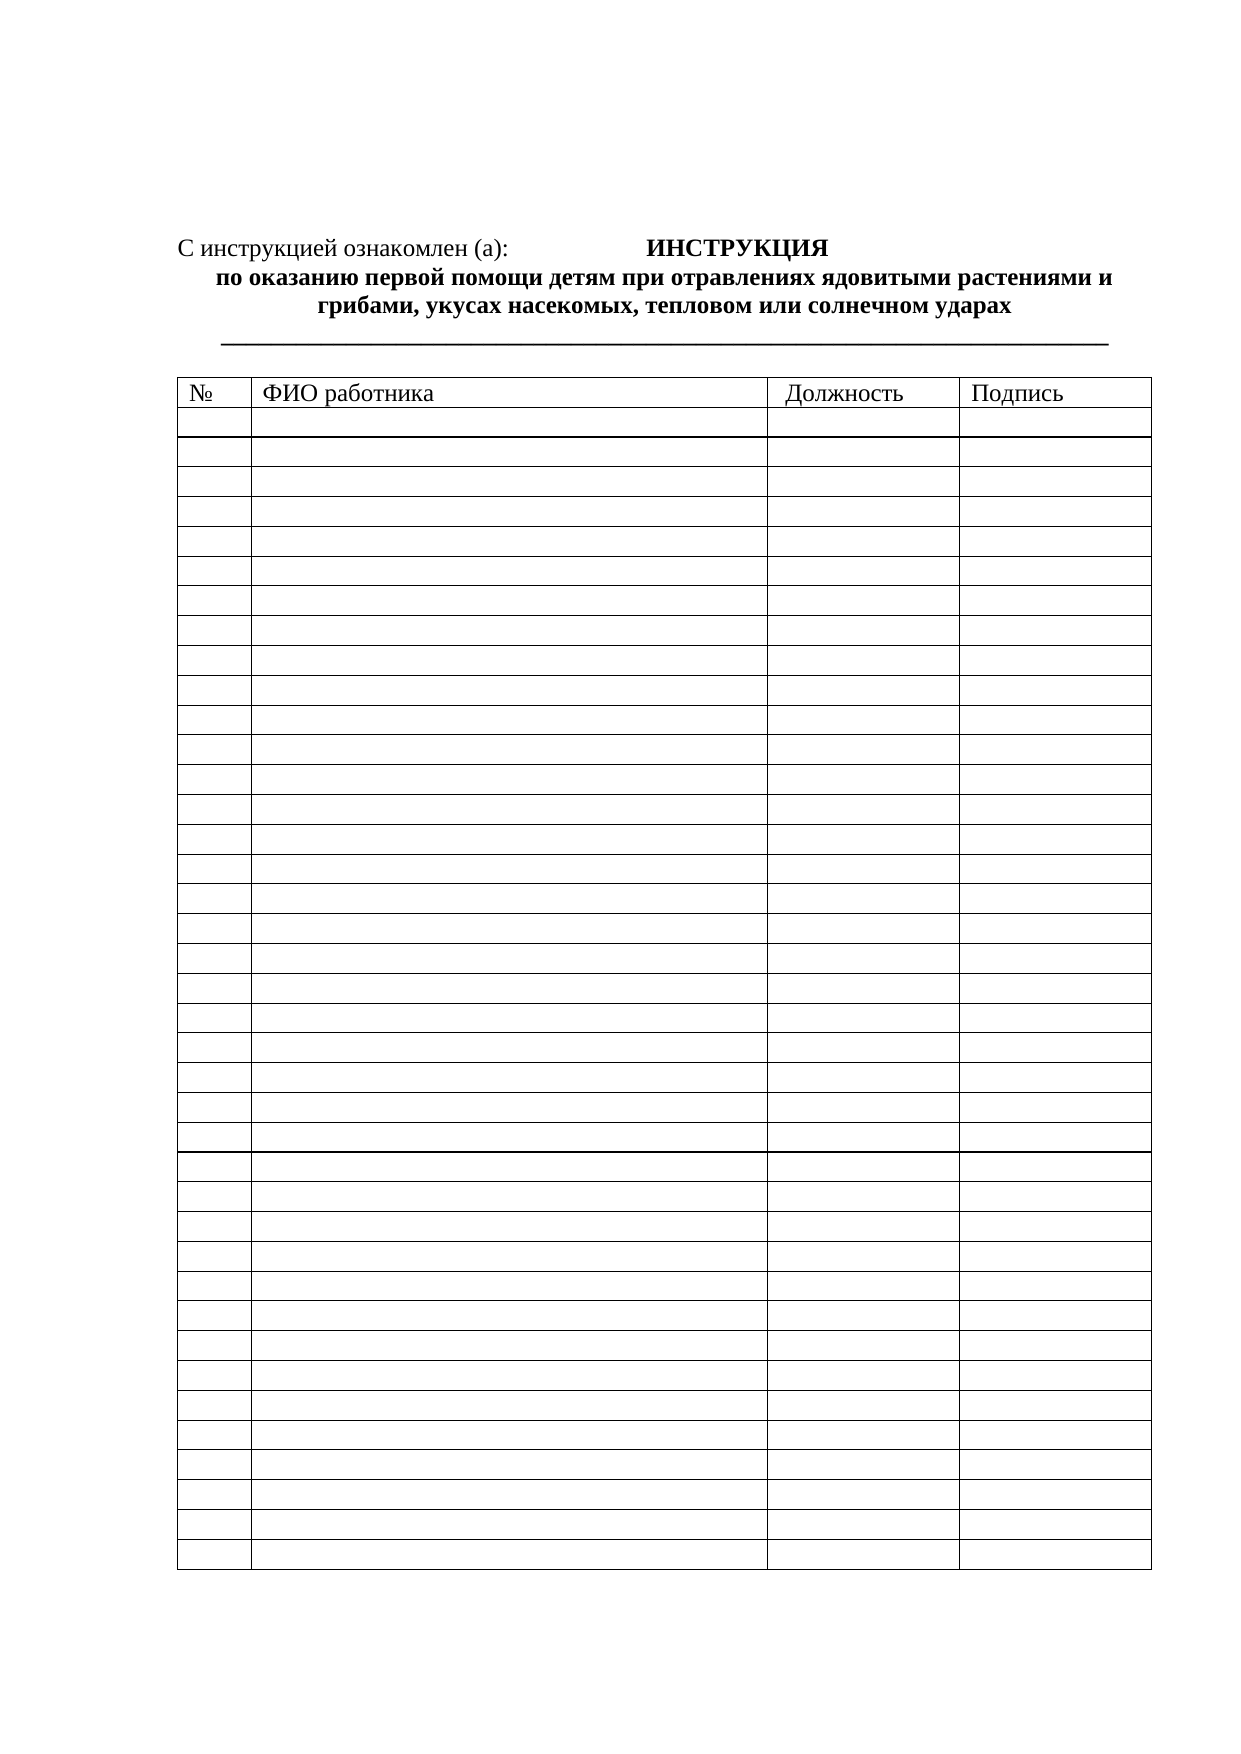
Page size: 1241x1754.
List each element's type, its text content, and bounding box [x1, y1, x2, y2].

table_cell [252, 1004, 767, 1032]
table_cell [178, 676, 251, 704]
table_cell [960, 855, 1151, 883]
table_cell [768, 1033, 959, 1062]
table_cell [252, 765, 767, 794]
table_cell [252, 825, 767, 853]
table_cell [178, 884, 251, 913]
table_cell [960, 914, 1151, 943]
table_cell [768, 1272, 959, 1300]
table_cell [768, 974, 959, 1002]
table_cell [768, 1361, 959, 1390]
table_cell [768, 1540, 959, 1568]
table_cell [252, 497, 767, 526]
table_cell [768, 497, 959, 526]
table_cell [252, 1301, 767, 1330]
table_cell [768, 616, 959, 645]
table_cell [178, 1540, 251, 1568]
table_cell [178, 1361, 251, 1390]
table_cell [178, 467, 251, 496]
table_cell [960, 706, 1151, 734]
table_cell [252, 914, 767, 943]
table_cell [252, 1033, 767, 1062]
table_cell [178, 825, 251, 853]
table_cell [960, 1361, 1151, 1390]
table_cell [768, 1421, 959, 1449]
table_cell [768, 1182, 959, 1211]
table_cell [252, 1510, 767, 1539]
table_cell [768, 557, 959, 585]
table_cell [768, 1510, 959, 1539]
table_cell [252, 1391, 767, 1419]
table_cell [960, 557, 1151, 585]
table_cell [178, 1510, 251, 1539]
table_header № [178, 378, 251, 407]
table_cell [960, 944, 1151, 973]
table_header Подпись [960, 378, 1151, 407]
table_cell [768, 795, 959, 824]
table_cell [768, 1004, 959, 1032]
table_cell [252, 646, 767, 675]
table_cell [768, 527, 959, 556]
table_cell [178, 497, 251, 526]
table_cell [768, 1301, 959, 1330]
table_cell [768, 1450, 959, 1479]
table_cell [960, 676, 1151, 704]
text С инструкцией ознакомлен (а): ИНСТРУКЦИЯ [177, 233, 1152, 262]
table_cell [178, 586, 251, 615]
table_cell [768, 438, 959, 466]
table_cell [960, 1421, 1151, 1449]
table_cell [768, 735, 959, 764]
table_cell [768, 914, 959, 943]
table_cell [960, 527, 1151, 556]
table_cell [252, 795, 767, 824]
table_cell [960, 586, 1151, 615]
table_cell [768, 1391, 959, 1419]
table_cell [252, 467, 767, 496]
table_cell [768, 1123, 959, 1151]
table_cell [252, 1063, 767, 1092]
table_cell [768, 1212, 959, 1241]
table_cell [252, 1361, 767, 1390]
text _______________________________________________________________________ [177, 319, 1152, 348]
table_cell [960, 646, 1151, 675]
table_cell [960, 1033, 1151, 1062]
table_cell [960, 1242, 1151, 1271]
table_cell [252, 1153, 767, 1181]
table_cell [960, 438, 1151, 466]
table_cell [178, 1004, 251, 1032]
table_cell [178, 1301, 251, 1330]
table_cell [178, 914, 251, 943]
table_cell [960, 1480, 1151, 1509]
table_cell [178, 855, 251, 883]
table_cell [252, 676, 767, 704]
table_cell [768, 646, 959, 675]
table_cell [252, 884, 767, 913]
table_cell [178, 735, 251, 764]
table_cell [178, 1421, 251, 1449]
table_cell [178, 557, 251, 585]
table_cell [178, 706, 251, 734]
table_cell [960, 795, 1151, 824]
table_cell [960, 1301, 1151, 1330]
table_cell [178, 765, 251, 794]
table_cell [768, 884, 959, 913]
table_cell [178, 1153, 251, 1181]
table_cell [768, 1093, 959, 1122]
table_cell [252, 735, 767, 764]
table_cell [960, 1450, 1151, 1479]
table_cell [252, 438, 767, 466]
table_cell [960, 467, 1151, 496]
table_cell [960, 497, 1151, 526]
table_cell [960, 408, 1151, 436]
table_cell [768, 1242, 959, 1271]
table_header ФИО работника [252, 378, 767, 407]
text по оказанию первой помощи детям при отравлениях ядовитыми растениями и грибами, укусах насекомых, тепловом или солнечном ударах [177, 262, 1152, 319]
table_cell [178, 646, 251, 675]
table_cell [768, 676, 959, 704]
table_cell [768, 408, 959, 436]
table_cell [768, 1063, 959, 1092]
table_cell [252, 557, 767, 585]
table_cell [252, 974, 767, 1002]
table_cell [960, 1331, 1151, 1360]
table_cell [960, 765, 1151, 794]
table_cell [252, 1242, 767, 1271]
table_cell [178, 438, 251, 466]
table_cell [960, 735, 1151, 764]
table_cell [768, 855, 959, 883]
table_cell [960, 1063, 1151, 1092]
table_cell [960, 1540, 1151, 1568]
table_cell [178, 795, 251, 824]
table_cell [178, 1242, 251, 1271]
table_cell [252, 1212, 767, 1241]
table_cell [768, 586, 959, 615]
table_cell [178, 1450, 251, 1479]
table_cell [768, 1153, 959, 1181]
table_cell [960, 1093, 1151, 1122]
table_cell [960, 1182, 1151, 1211]
table_cell [768, 765, 959, 794]
table_cell [252, 1123, 767, 1151]
table_cell [178, 1093, 251, 1122]
table_cell [178, 1391, 251, 1419]
table_cell [178, 1272, 251, 1300]
table_cell [178, 944, 251, 973]
table_cell [768, 1331, 959, 1360]
table_cell [768, 706, 959, 734]
table_cell [960, 825, 1151, 853]
table_cell [252, 944, 767, 973]
table_cell [252, 408, 767, 436]
table_cell [178, 1331, 251, 1360]
table_cell [960, 1272, 1151, 1300]
table_cell [252, 1272, 767, 1300]
table_cell [252, 855, 767, 883]
table_cell [768, 825, 959, 853]
table_cell [960, 1212, 1151, 1241]
table_cell [768, 467, 959, 496]
table_cell [178, 1212, 251, 1241]
table_cell [178, 974, 251, 1002]
table_cell [252, 586, 767, 615]
table_cell [960, 1004, 1151, 1032]
table_cell [960, 1123, 1151, 1151]
table_cell [252, 616, 767, 645]
table_cell [178, 527, 251, 556]
table_cell [768, 944, 959, 973]
table_cell [178, 616, 251, 645]
table_cell [768, 1480, 959, 1509]
table_cell [960, 1391, 1151, 1419]
table_cell [178, 408, 251, 436]
table_cell [178, 1182, 251, 1211]
table_cell [252, 1331, 767, 1360]
table_header Должность [768, 378, 959, 407]
table_cell [252, 1450, 767, 1479]
table_cell [960, 1510, 1151, 1539]
table_cell [178, 1123, 251, 1151]
table_cell [252, 1480, 767, 1509]
table_cell [252, 1421, 767, 1449]
table_cell [178, 1033, 251, 1062]
table_cell [960, 884, 1151, 913]
table_cell [960, 974, 1151, 1002]
table_cell [252, 1182, 767, 1211]
table_cell [252, 527, 767, 556]
table_cell [252, 1093, 767, 1122]
table_cell [252, 1540, 767, 1568]
table_cell [252, 706, 767, 734]
table_cell [178, 1063, 251, 1092]
table_cell [960, 1153, 1151, 1181]
table_cell [960, 616, 1151, 645]
table_cell [178, 1480, 251, 1509]
